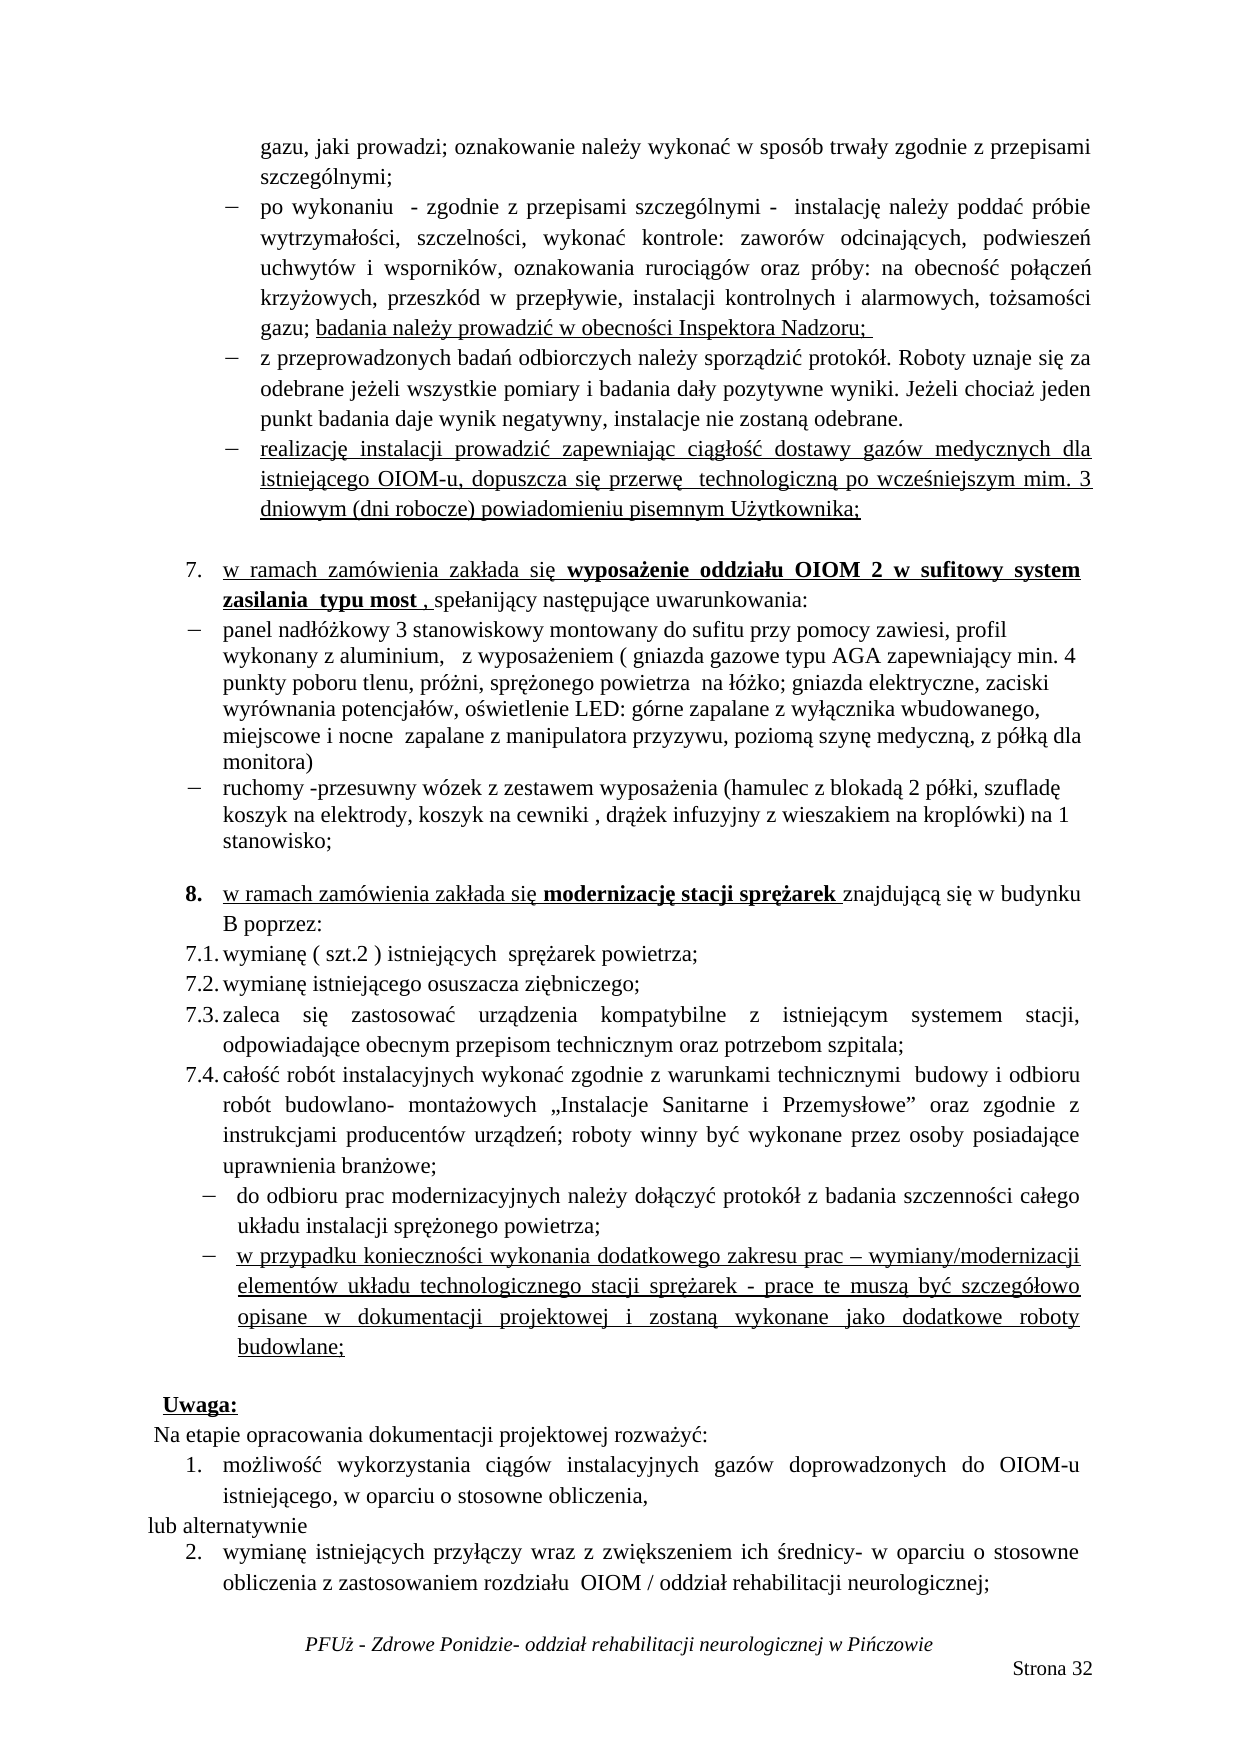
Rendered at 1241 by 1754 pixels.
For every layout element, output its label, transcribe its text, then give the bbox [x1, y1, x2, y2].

subtitle wymianę ( szt.2 ) istniejących sprężarek powietrza; [185, 940, 1081, 967]
list realizację instalacji prowadzić zapewniając ciągłość dostawy gazów medycznych dla istniejącego OIOM-u, dopuszcza się przerwę technologiczną po wcześniejszym mim. 3 dniowym (dni robocze) powiadomieniu pisemnym Użytkownika; [223, 435, 1092, 522]
subtitle w ramach zamówienia zakłada się wyposażenie oddziału OIOM 2 w sufitowy system zasilania typu most , spełanijący następujące uwarunkowania: [185, 556, 1081, 612]
list panel nadłóżkowy 3 stanowiskowy montowany do sufitu przy pomocy zawiesi, profil wykonany z aluminium, z wyposażeniem ( gniazda gazowe typu AGA zapewniający min. 4 punkty poboru tlenu, próżni, sprężonego powietrza na łóżko; gniazda elektryczne, zaciski wyrównania potencjałów, oświetlenie LED: górne zapalane z wyłącznika wbudowanego, miejscowe i nocne zapalane z manipulatora przyzywu, poziomą szynę medyczną, z półką dla monitora) [185, 616, 1092, 774]
subtitle wymianę istniejących przyłączy wraz z zwiększeniem ich średnicy- w oparciu o stosowne obliczenia z zastosowaniem rozdziału OIOM / oddział rehabilitacji neurologicznej; [185, 1538, 1081, 1595]
list ruchomy -przesuwny wózek z zestawem wyposażenia (hamulec z blokadą 2 półki, szufladę koszyk na elektrody, koszyk na cewniki , drążek infuzyjny z wieszakiem na kroplówki) na 1 stanowisko; [185, 774, 1092, 853]
list po wykonaniu - zgodnie z przepisami szczególnymi - instalację należy poddać próbie wytrzymałości, szczelności, wykonać kontrole: zaworów odcinających, podwieszeń uchwytów i wsporników, oznakowania rurociągów oraz próby: na obecność połączeń krzyżowych, przeszkód w przepływie, instalacji kontrolnych i alarmowych, tożsamości gazu; badania należy prowadzić w obecności Inspektora Nadzoru; [223, 193, 1092, 341]
subtitle możliwość wykorzystania ciągów instalacyjnych gazów doprowadzonych do OIOM-u istniejącego, w oparciu o stosowne obliczenia, [185, 1452, 1081, 1508]
list z przeprowadzonych badań odbiorczych należy sporządzić protokół. Roboty uznaje się za odebrane jeżeli wszystkie pomiary i badania dały pozytywne wyniki. Jeżeli chociaż jeden punkt badania daje wynik negatywny, instalacje nie zostaną odebrane. [223, 344, 1092, 431]
subtitle całość robót instalacyjnych wykonać zgodnie z warunkami technicznymi budowy i odbioru robót budowlano- montażowych „Instalacje Sanitarne i Przemysłowe” oraz zgodnie z instrukcjami producentów urządzeń; roboty winny być wykonane przez osoby posiadające uprawnienia branżowe; [185, 1061, 1081, 1178]
subtitle w przypadku konieczności wykonania dodatkowego zakresu prac – wymiany/modernizacji elementów układu technologicznego stacji sprężarek - prace te muszą być szczegółowo opisane w dokumentacji projektowej i zostaną wykonane jako dodatkowe roboty budowlane; [200, 1242, 1081, 1359]
subtitle Uwaga: [162, 1391, 1081, 1417]
subtitle wymianę istniejącego osuszacza ziębniczego; [185, 970, 1081, 997]
subtitle Na etapie opracowania dokumentacji projektowej rozważyć: [148, 1421, 1081, 1448]
subtitle zaleca się zastosować urządzenia kompatybilne z istniejącym systemem stacji, odpowiadające obecnym przepisom technicznym oraz potrzebom szpitala; [185, 1001, 1081, 1057]
subtitle w ramach zamówienia zakłada się modernizację stacji sprężarek znajdującą się w budynku B poprzez: [185, 880, 1081, 936]
subtitle do odbioru prac modernizacyjnych należy dołączyć protokół z badania szczenności całego układu instalacji sprężonego powietrza; [200, 1182, 1081, 1238]
text lub alternatywnie [148, 1512, 1092, 1538]
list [223, 133, 1092, 189]
